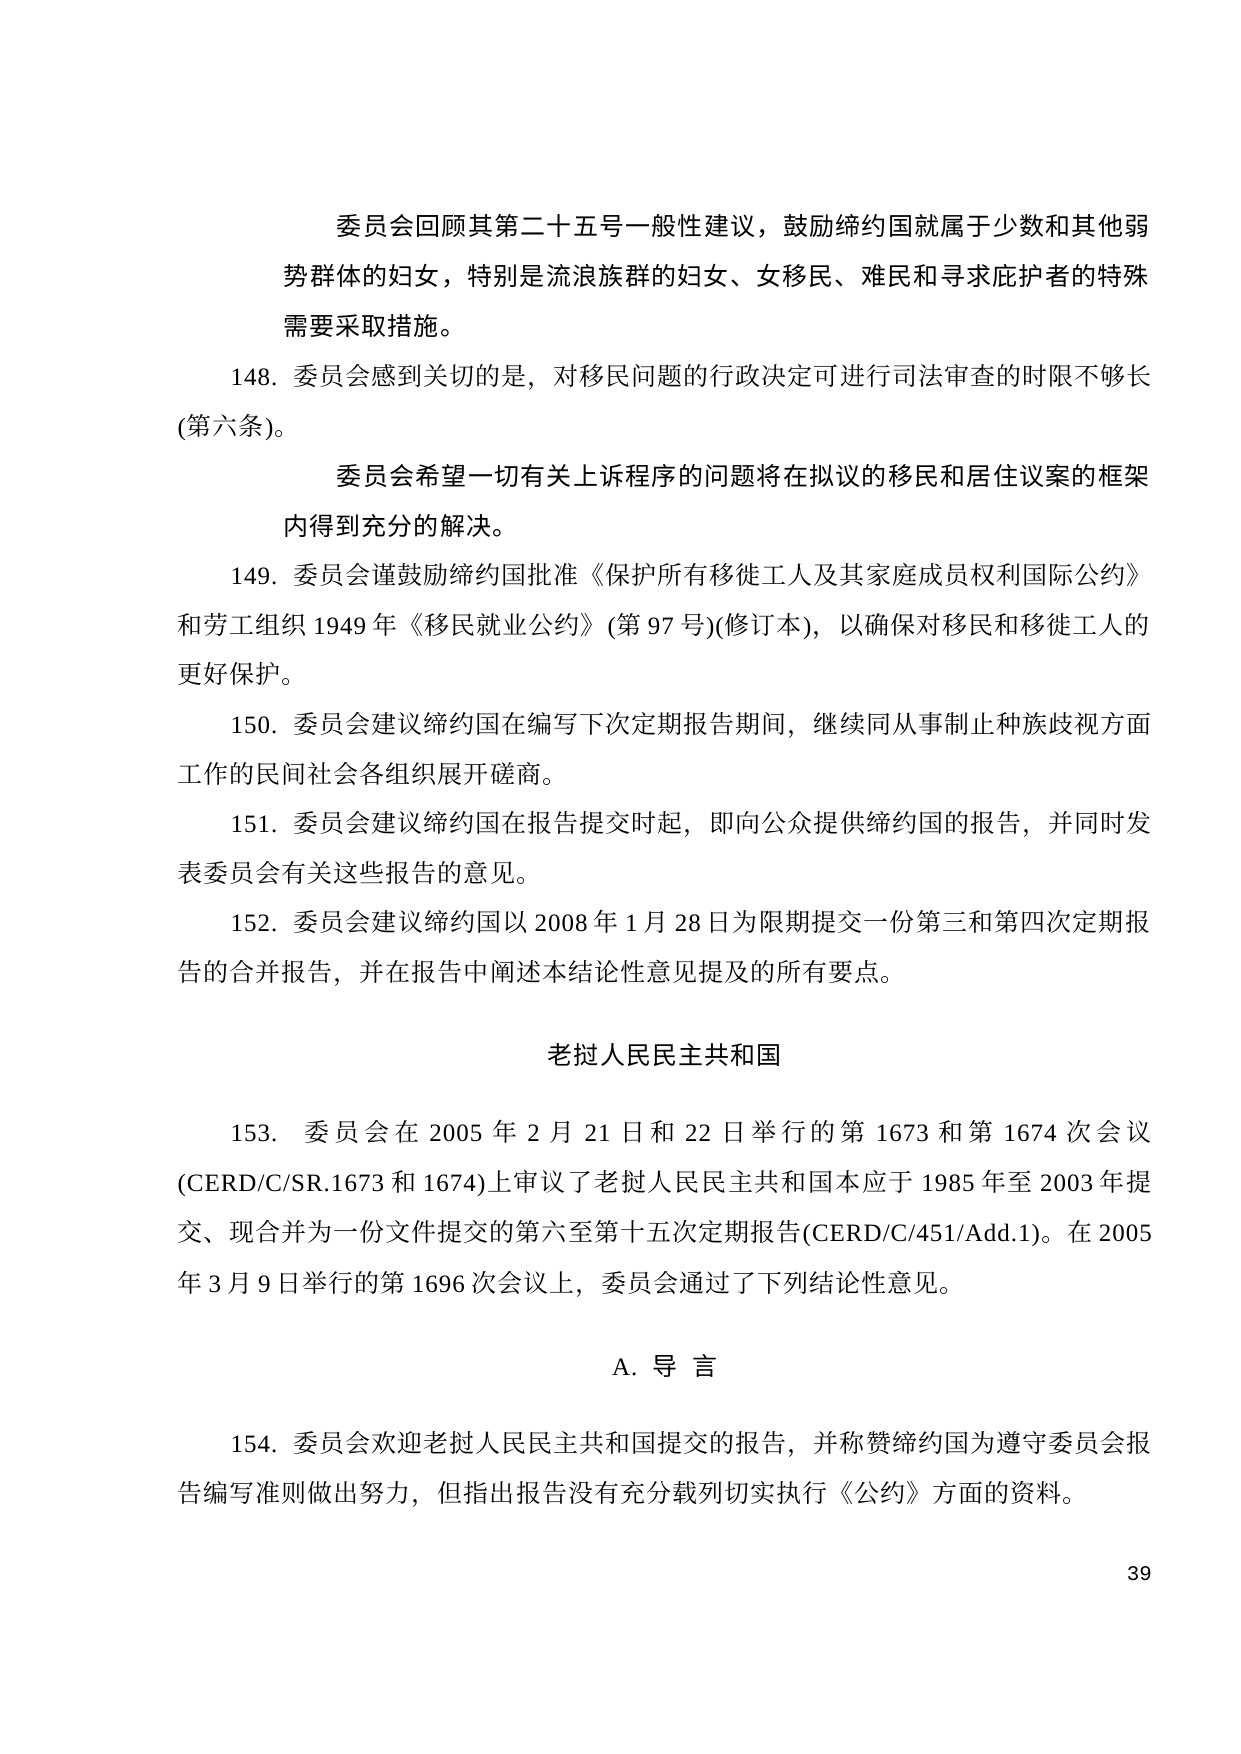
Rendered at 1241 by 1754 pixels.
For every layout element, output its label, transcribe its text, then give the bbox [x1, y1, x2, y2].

text 154. 委员会欢迎老挝人民民主共和国提交的报告，并称赞缔约国为遵守委员会报告编写准则做出努力，但指出报告没有充分载列切实执行《公约》方面的资料。 [177, 1424, 1152, 1510]
text 委员会希望一切有关上诉程序的问题将在拟议的移民和居住议案的框架内得到充分的解决。 [283, 456, 1152, 542]
text 153. 委员会在2005年2月21日和22日举行的第1673和第1674次会议(CERD/C/SR.1673和1674)上审议了老挝人民民主共和国本应于1985年至2003年提交、现合并为一份文件提交的第六至第十五次定期报告(CERD/C/451/Add.1)。在2005年3月9日举行的第1696次会议上，委员会通过了下列结论性意见。 [177, 1112, 1152, 1299]
text 148. 委员会感到关切的是，对移民问题的行政决定可进行司法审查的时限不够长(第六条)。 [177, 357, 1152, 442]
text 151. 委员会建议缔约国在报告提交时起，即向公众提供缔约国的报告，并同时发表委员会有关这些报告的意见。 [177, 804, 1152, 889]
text 149. 委员会谨鼓励缔约国批准《保护所有移徙工人及其家庭成员权利国际公约》和劳工组织1949年《移民就业公约》(第97号)(修订本)，以确保对移民和移徙工人的更好保护。 [177, 556, 1152, 691]
text 委员会回顾其第二十五号一般性建议，鼓励缔约国就属于少数和其他弱势群体的妇女，特别是流浪族群的妇女、女移民、难民和寻求庇护者的特殊需要采取措施。 [283, 207, 1152, 343]
text 152. 委员会建议缔约国以2008年1月28日为限期提交一份第三和第四次定期报告的合并报告，并在报告中阐述本结论性意见提及的所有要点。 [177, 903, 1152, 988]
subtitle 老挝人民民主共和国 [177, 1036, 1152, 1072]
text 150. 委员会建议缔约国在编写下次定期报告期间，继续同从事制止种族歧视方面工作的民间社会各组织展开磋商。 [177, 705, 1152, 790]
subtitle A. 导 言 [177, 1347, 1152, 1383]
